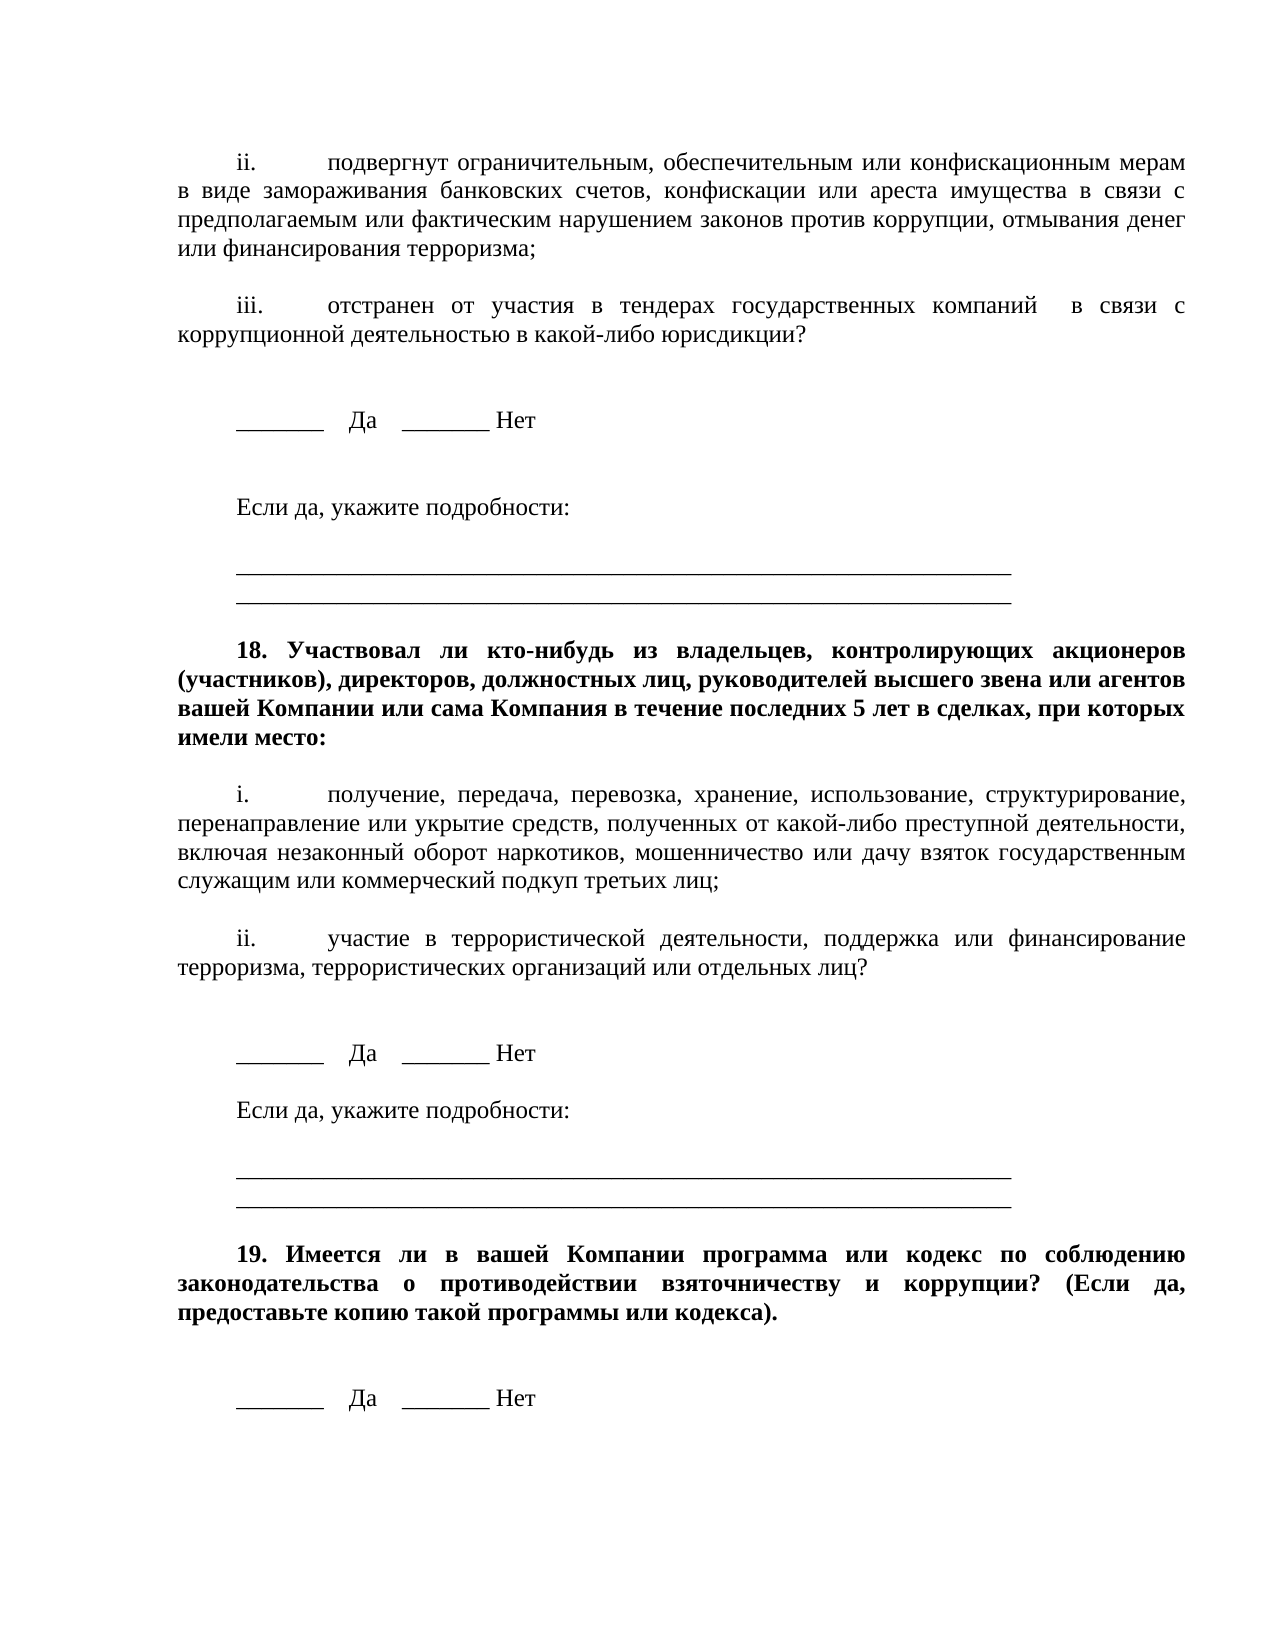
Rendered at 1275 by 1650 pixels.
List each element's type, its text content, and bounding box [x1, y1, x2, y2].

text _______ Да _______ Нет [177, 1038, 1186, 1067]
text ii. участие в террористической деятельности, поддержка или финансирование терроризма, террористических организаций или отдельных лиц? [177, 923, 1186, 981]
text ______________________________________________________________ [177, 578, 1186, 607]
text ______________________________________________________________ [177, 549, 1186, 578]
text _______ Да _______ Нет [177, 1383, 1186, 1412]
text 18. Участвовал ли кто-нибудь из владельцев, контролирующих акционеров (участников), директоров, должностных лиц, руководителей высшего звена или агентов вашей Компании или сама Компания в течение последних 5 лет в сделках, при которых имели место: [177, 636, 1186, 751]
text ______________________________________________________________ [177, 1153, 1186, 1182]
text i. получение, передача, перевозка, хранение, использование, структурирование, перенаправление или укрытие средств, полученных от какой-либо преступной деятельности, включая незаконный оборот наркотиков, мошенничество или дачу взяток государственным служащим или коммерческий подкуп третьих лиц; [177, 779, 1186, 894]
text 19. Имеется ли в вашей Компании программа или кодекс по соблюдению законодательства о противодействии взяточничеству и коррупции? (Если да, предоставьте копию такой программы или кодекса). [177, 1239, 1186, 1326]
text iii. отстранен от участия в тендерах государственных компаний в связи с коррупционной деятельностью в какой-либо юрисдикции? [177, 291, 1186, 348]
text ii. подвергнут ограничительным, обеспечительным или конфискационным мерам в виде замораживания банковских счетов, конфискации или ареста имущества в связи с предполагаемым или фактическим нарушением законов против коррупции, отмывания денег или финансирования терроризма; [177, 147, 1186, 262]
text ______________________________________________________________ [177, 1182, 1186, 1211]
text _______ Да _______ Нет [177, 406, 1186, 434]
text Если да, укажите подробности: [177, 492, 1186, 521]
text Если да, укажите подробности: [177, 1096, 1186, 1124]
